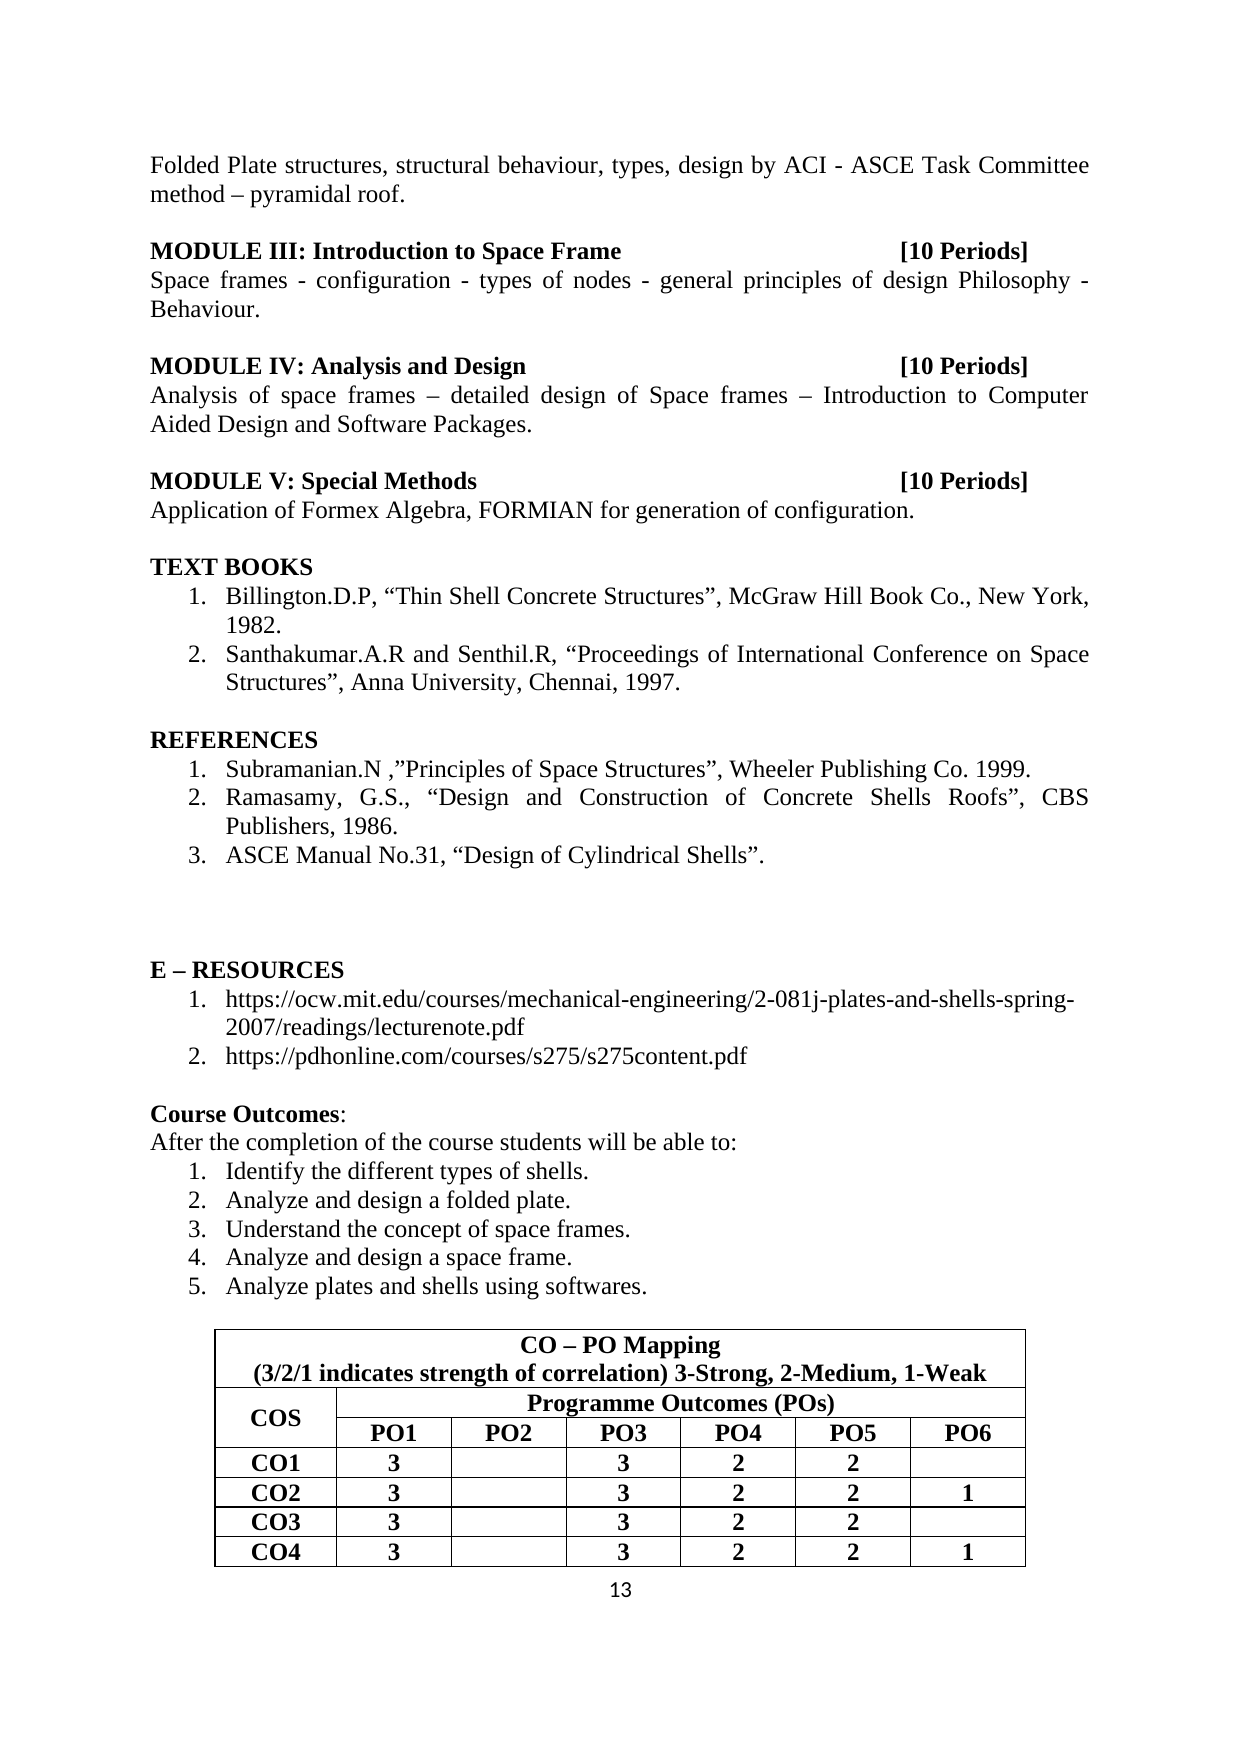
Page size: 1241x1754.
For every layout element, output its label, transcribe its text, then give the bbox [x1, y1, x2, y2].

list Santhakumar.A.R and Senthil.R, “Proceedings of International Conference on Space Structures”, Anna University, Chennai, 1997. [188, 639, 1090, 696]
text REFERENCES [150, 725, 1090, 754]
table_cell 3 [567, 1508, 680, 1536]
table_cell Programme Outcomes (POs) [337, 1388, 1025, 1417]
table_cell [911, 1448, 1025, 1477]
table_cell 2 [681, 1508, 795, 1536]
table_cell CO3 [216, 1508, 336, 1536]
list Analyze and design a space frame. [188, 1242, 1090, 1271]
table_cell 1 [911, 1537, 1025, 1566]
table_cell 1 [911, 1478, 1025, 1506]
table_cell 3 [337, 1537, 451, 1566]
table_cell [452, 1537, 566, 1566]
list Ramasamy, G.S., “Design and Construction of Concrete Shells Roofs”, CBS Publishers, 1986. [188, 782, 1090, 840]
table_cell 2 [681, 1537, 795, 1566]
text MODULE IV: Analysis and Design [10 Periods] [150, 351, 1090, 380]
table_cell [911, 1508, 1025, 1536]
list Subramanian.N ,”Principles of Space Structures”, Wheeler Publishing Co. 1999. [188, 754, 1090, 782]
table_cell PO6 [911, 1418, 1025, 1447]
table_cell 3 [337, 1448, 451, 1477]
text TEXT BOOKS [150, 552, 1090, 581]
text Folded Plate structures, structural behaviour, types, design by ACI - ASCE Task Committee method – pyramidal roof. [150, 150, 1090, 207]
text Space frames - configuration - types of nodes - general principles of design Philosophy - Behaviour. [150, 265, 1090, 322]
list Billington.D.P, “Thin Shell Concrete Structures”, McGraw Hill Book Co., New York, 1982. [188, 581, 1090, 639]
table_cell PO4 [681, 1418, 795, 1447]
table_cell PO2 [452, 1418, 566, 1447]
table_cell 2 [796, 1448, 910, 1477]
table_cell 2 [681, 1478, 795, 1506]
list ASCE Manual No.31, “Design of Cylindrical Shells”. [188, 840, 1090, 869]
text E – RESOURCES [150, 955, 1090, 984]
text MODULE V: Special Methods [10 Periods] [150, 466, 1090, 495]
table_cell [452, 1508, 566, 1536]
table_cell 3 [567, 1448, 680, 1477]
table_cell 2 [796, 1508, 910, 1536]
table_cell PO3 [567, 1418, 680, 1447]
text Course Outcomes: [150, 1099, 1090, 1127]
table_cell [452, 1478, 566, 1506]
list Analyze and design a folded plate. [188, 1185, 1090, 1214]
table_cell 3 [567, 1537, 680, 1566]
table_cell COS [216, 1388, 336, 1447]
table_cell CO1 [216, 1448, 336, 1477]
text After the completion of the course students will be able to: [150, 1127, 1090, 1156]
list Analyze plates and shells using softwares. [188, 1271, 1090, 1300]
table_cell 2 [796, 1478, 910, 1506]
table_cell CO2 [216, 1478, 336, 1506]
table_cell [452, 1448, 566, 1477]
list Identify the different types of shells. [188, 1156, 1090, 1185]
table_cell CO4 [216, 1537, 336, 1566]
table_cell 2 [796, 1537, 910, 1566]
list https://pdhonline.com/courses/s275/s275content.pdf [188, 1041, 1090, 1070]
list Understand the concept of space frames. [188, 1214, 1090, 1242]
table_header CO – PO Mapping (3/2/1 indicates strength of correlation) 3-Strong, 2-Medium, 1-Weak [216, 1330, 1025, 1387]
table_cell 3 [337, 1478, 451, 1506]
list https://ocw.mit.edu/courses/mechanical-engineering/2-081j-plates-and-shells-spring-2007/readings/lecturenote.pdf [188, 984, 1090, 1041]
text Application of Formex Algebra, FORMIAN for generation of configuration. [150, 495, 1090, 524]
table_cell PO1 [337, 1418, 451, 1447]
table_cell 3 [567, 1478, 680, 1506]
table_cell 2 [681, 1448, 795, 1477]
table_cell PO5 [796, 1418, 910, 1447]
table_cell 3 [337, 1508, 451, 1536]
text Analysis of space frames – detailed design of Space frames – Introduction to Computer Aided Design and Software Packages. [150, 380, 1090, 437]
text MODULE III: Introduction to Space Frame [10 Periods] [150, 236, 1090, 265]
